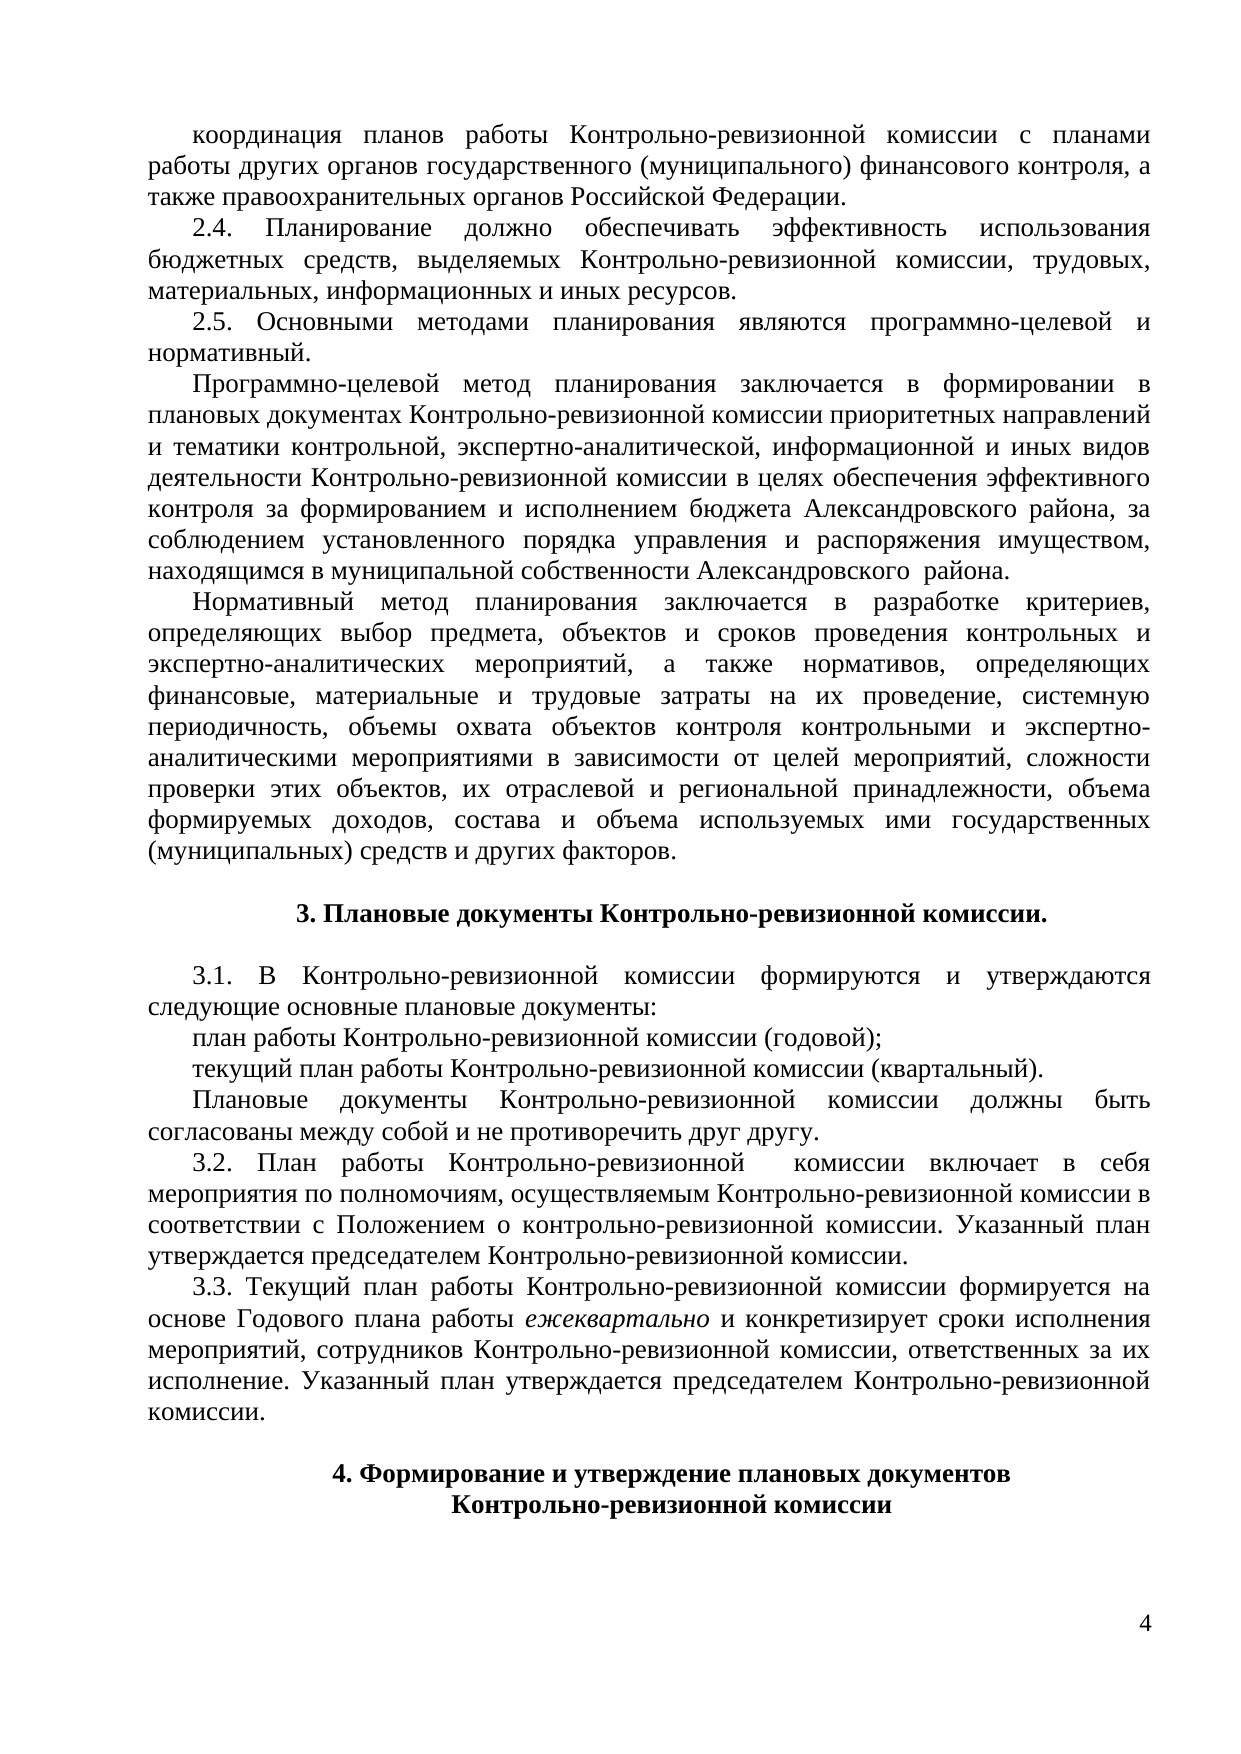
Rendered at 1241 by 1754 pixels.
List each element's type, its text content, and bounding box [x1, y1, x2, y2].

text текущий план работы Контрольно-ревизионной комиссии (квартальный). [148, 1052, 1152, 1084]
text Контрольно-ревизионной комиссии [148, 1488, 1152, 1520]
text 4. Формирование и утверждение плановых документов [148, 1457, 1152, 1488]
text 3.1. В Контрольно-ревизионной комиссии формируются и утверждаются следующие основные плановые документы: [148, 959, 1152, 1021]
text 3.2. План работы Контрольно-ревизионной комиссии включает в себя мероприятия по полномочиям, осуществляемым Контрольно-ревизионной комиссии в соответствии с Положением о контрольно-ревизионной комиссии. Указанный план утверждается председателем Контрольно-ревизионной комиссии. [148, 1146, 1152, 1271]
text 2.5. Основными методами планирования являются программно-целевой и нормативный. [148, 305, 1152, 367]
text Программно-целевой метод планирования заключается в формировании в плановых документах Контрольно-ревизионной комиссии приоритетных направлений и тематики контрольной, экспертно-аналитической, информационной и иных видов деятельности Контрольно-ревизионной комиссии в целях обеспечения эффективного контроля за формированием и исполнением бюджета Александровского района, за соблюдением установленного порядка управления и распоряжения имуществом, находящимся в муниципальной собственности Александровского района. [148, 367, 1152, 585]
text Нормативный метод планирования заключается в разработке критериев, определяющих выбор предмета, объектов и сроков проведения контрольных и экспертно-аналитических мероприятий, а также нормативов, определяющих финансовые, материальные и трудовые затраты на их проведение, системную периодичность, объемы охвата объектов контроля контрольными и экспертно-аналитическими мероприятиями в зависимости от целей мероприятий, сложности проверки этих объектов, их отраслевой и региональной принадлежности, объема формируемых доходов, состава и объема используемых ими государственных (муниципальных) средств и других факторов. [148, 585, 1152, 866]
text 3. Плановые документы Контрольно-ревизионной комиссии. [148, 897, 1152, 928]
text координация планов работы Контрольно-ревизионной комиссии с планами работы других органов государственного (муниципального) финансового контроля, а также правоохранительных органов Российской Федерации. [148, 118, 1152, 212]
text Плановые документы Контрольно-ревизионной комиссии должны быть согласованы между собой и не противоречить друг другу. [148, 1084, 1152, 1146]
text 2.4. Планирование должно обеспечивать эффективность использования бюджетных средств, выделяемых Контрольно-ревизионной комиссии, трудовых, материальных, информационных и иных ресурсов. [148, 212, 1152, 305]
text план работы Контрольно-ревизионной комиссии (годовой); [148, 1021, 1152, 1052]
text 3.3. Текущий план работы Контрольно-ревизионной комиссии формируется на основе Годового плана работы ежеквартально и конкретизирует сроки исполнения мероприятий, сотрудников Контрольно-ревизионной комиссии, ответственных за их исполнение. Указанный план утверждается председателем Контрольно-ревизионной комиссии. [148, 1271, 1152, 1426]
